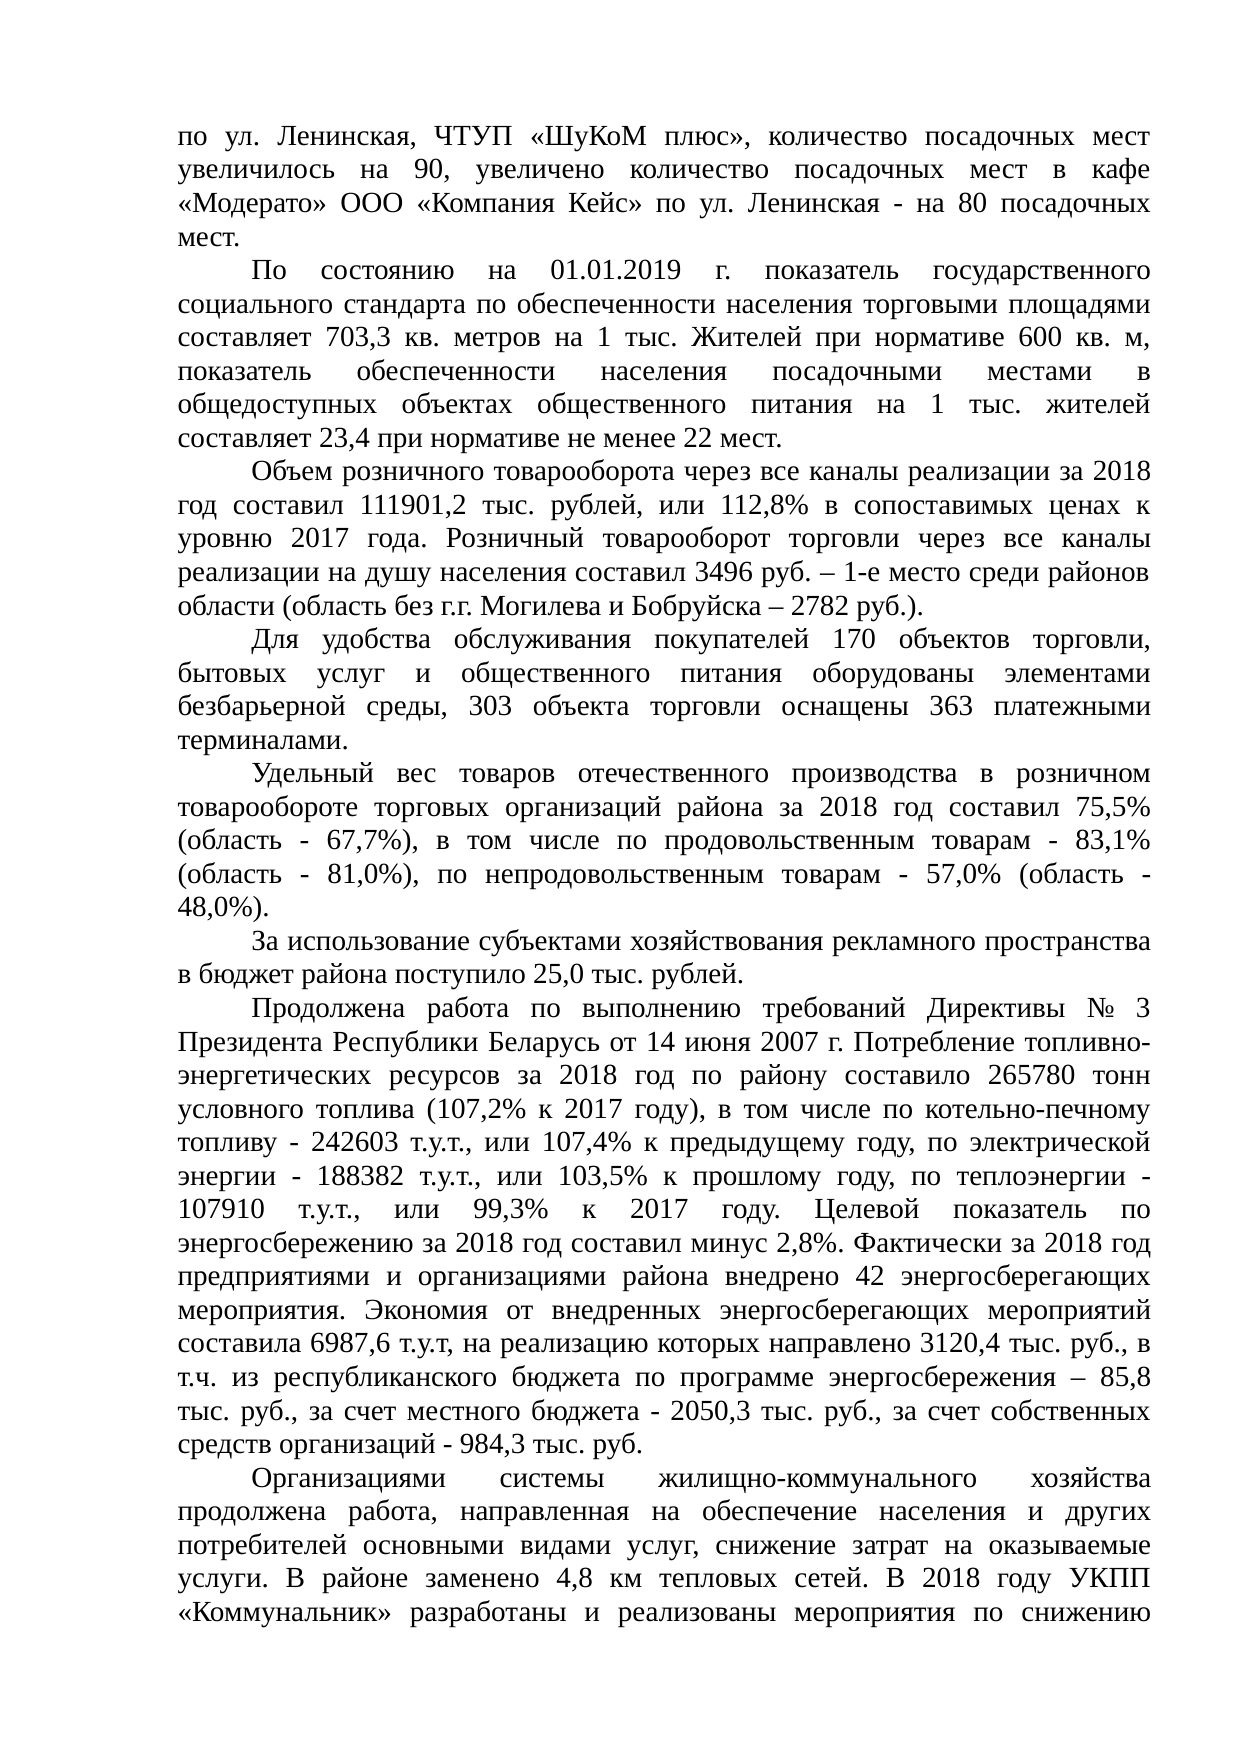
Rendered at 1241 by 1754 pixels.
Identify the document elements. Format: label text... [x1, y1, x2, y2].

text Объем розничного товарооборота через все каналы реализации за 2018 год составил 111901,2 тыс. рублей, или 112,8% в сопоставимых ценах к уровню 2017 года. Розничный товарооборот торговли через все каналы реализации на душу населения составил 3496 руб. – 1-е место среди районов области (область без г.г. Могилева и Бобруйска – 2782 руб.). [177, 453, 1152, 621]
text Удельный вес товаров отечественного производства в розничном товарообороте торговых организаций района за 2018 год составил 75,5% (область - 67,7%), в том числе по продовольственным товарам - 83,1% (область - 81,0%), по непродовольственным товарам - 57,0% (область - 48,0%). [177, 755, 1152, 923]
text За использование субъектами хозяйствования рекламного пространства в бюджет района поступило 25,0 тыс. рублей. [177, 923, 1152, 990]
text Продолжена работа по выполнению требований Директивы № 3 Президента Республики Беларусь от 14 июня 2007 г. Потребление топливно-энергетических ресурсов за 2018 год по району составило 265780 тонн условного топлива (107,2% к 2017 году), в том числе по котельно-печному топливу - 242603 т.у.т., или 107,4% к предыдущему году, по электрической энергии - 188382 т.у.т., или 103,5% к прошлому году, по теплоэнергии - 107910 т.у.т., или 99,3% к 2017 году. Целевой показатель по энергосбережению за 2018 год составил минус 2,8%. Фактически за 2018 год предприятиями и организациями района внедрено 42 энергосберегающих мероприятия. Экономия от внедренных энергосберегающих мероприятий составила 6987,6 т.у.т, на реализацию которых направлено 3120,4 тыс. руб., в т.ч. из республиканского бюджета по программе энергосбережения – 85,8 тыс. руб., за счет местного бюджета - 2050,3 тыс. руб., за счет собственных средств организаций - 984,3 тыс. руб. [177, 990, 1152, 1460]
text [177, 118, 1152, 252]
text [177, 1460, 1152, 1627]
text По состоянию на 01.01.2019 г. показатель государственного социального стандарта по обеспеченности населения торговыми площадями составляет 703,3 кв. метров на 1 тыс. Жителей при нормативе 600 кв. м, показатель обеспеченности населения посадочными местами в общедоступных объектах общественного питания на 1 тыс. жителей составляет 23,4 при нормативе не менее 22 мест. [177, 252, 1152, 453]
text Для удобства обслуживания покупателей 170 объектов торговли, бытовых услуг и общественного питания оборудованы элементами безбарьерной среды, 303 объекта торговли оснащены 363 платежными терминалами. [177, 621, 1152, 755]
